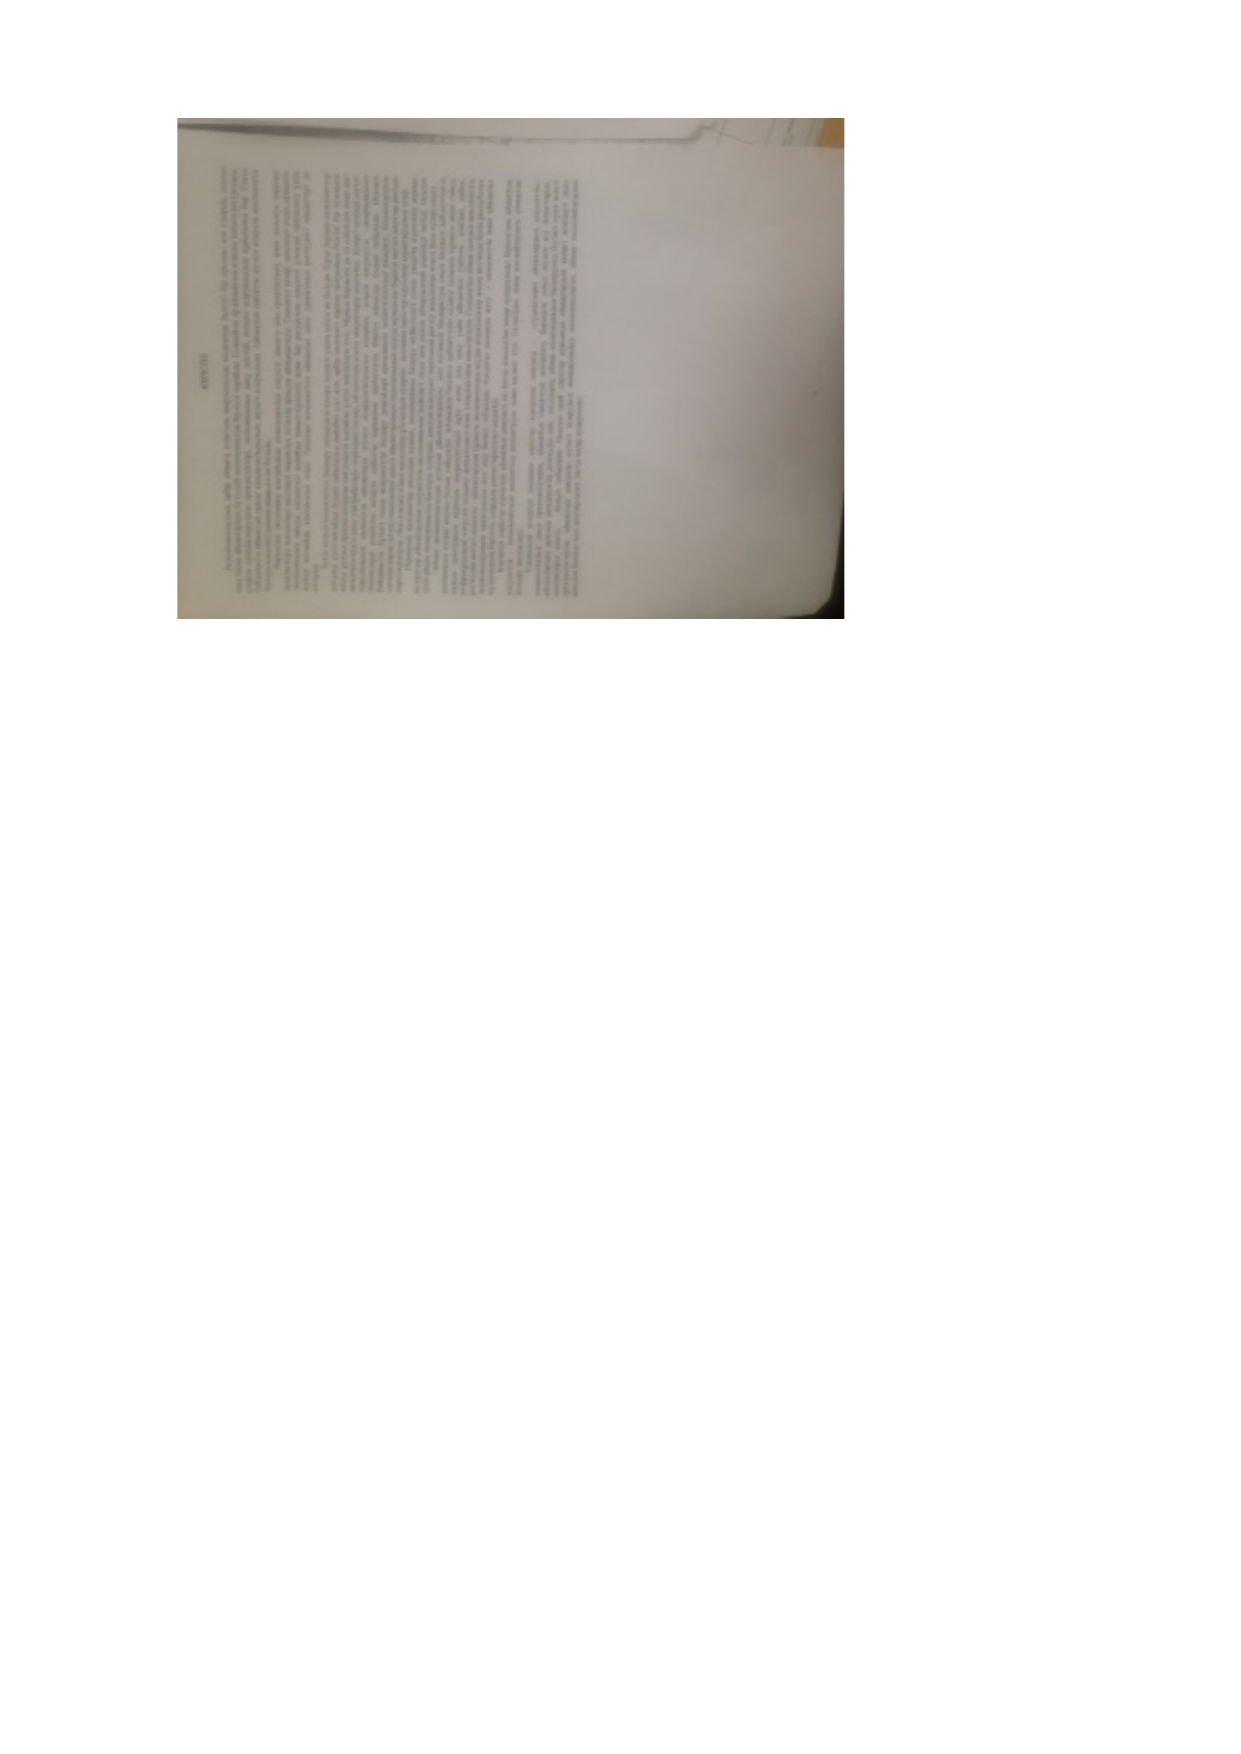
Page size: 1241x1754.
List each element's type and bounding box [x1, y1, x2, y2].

picture [177, 118, 845, 619]
